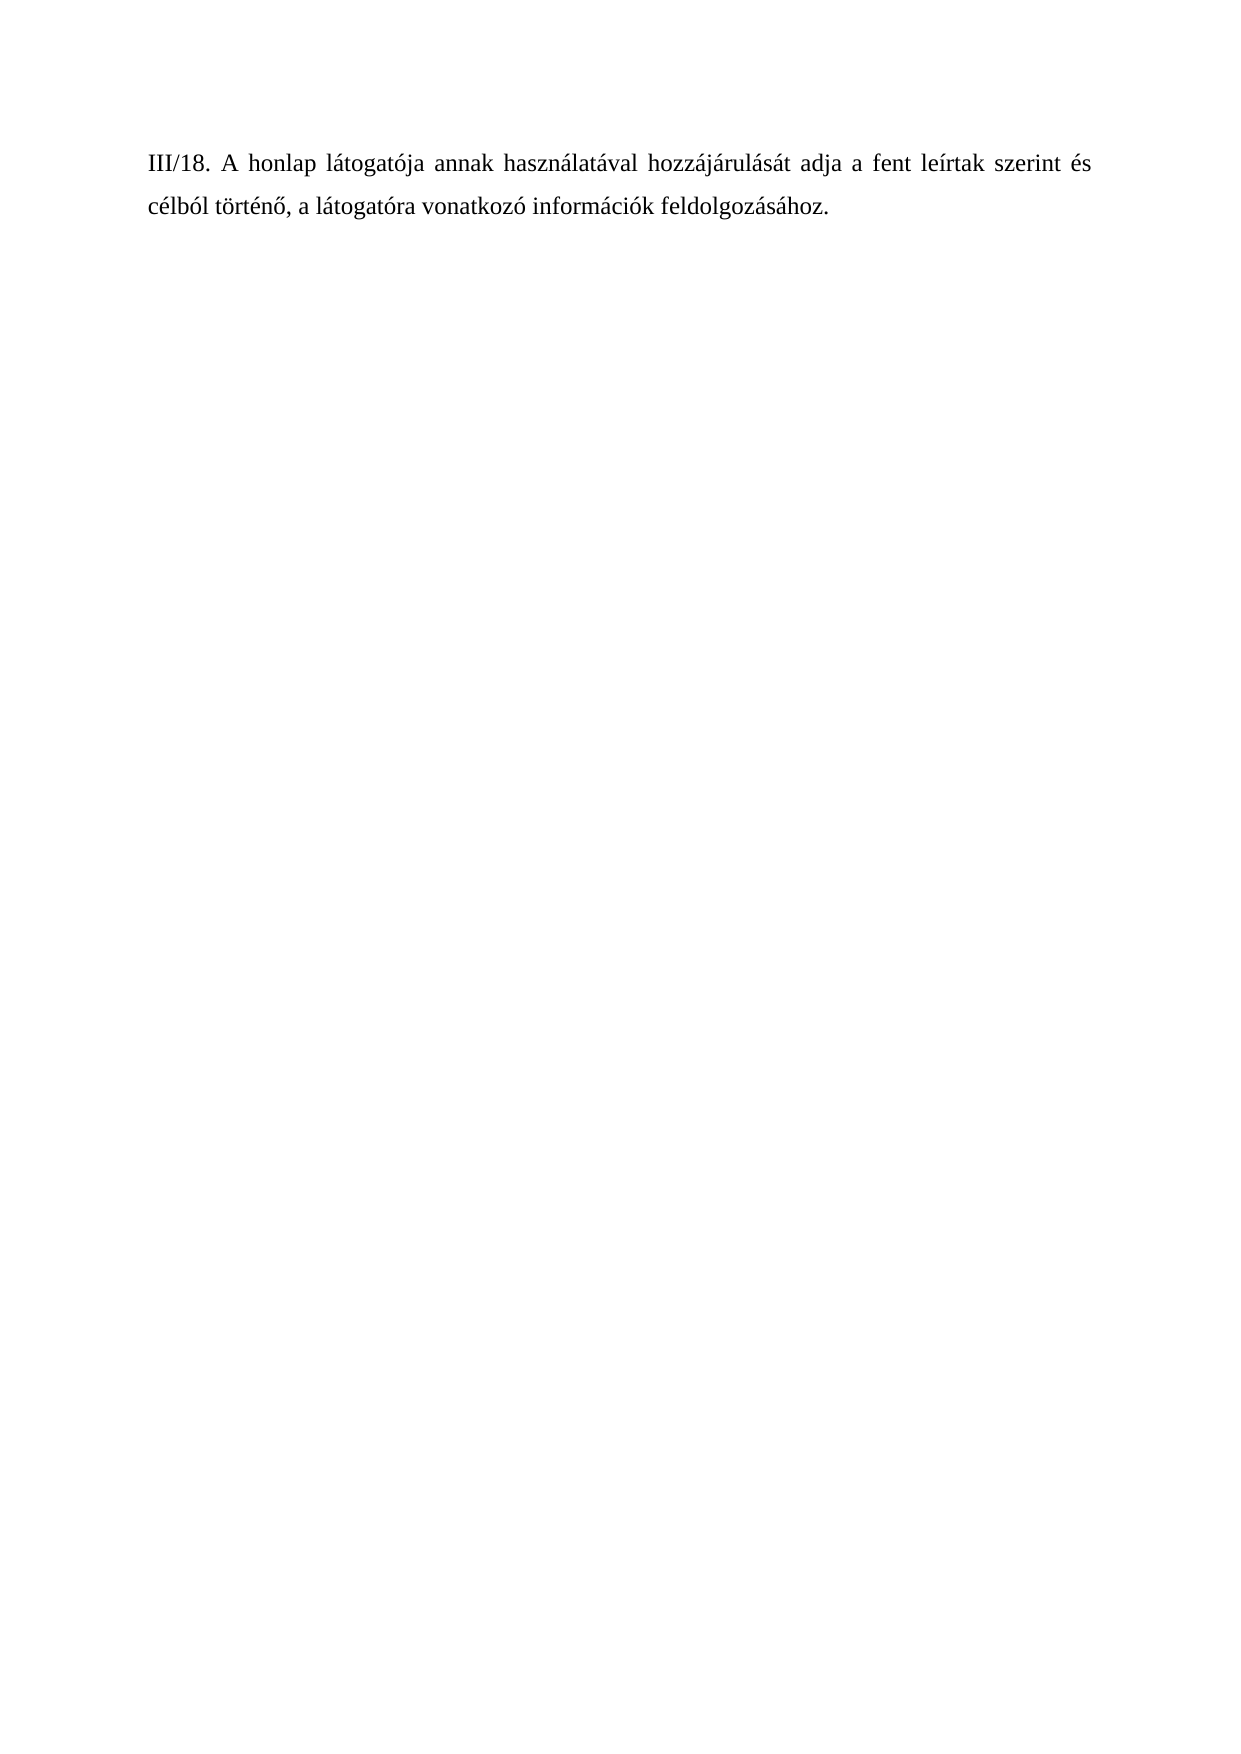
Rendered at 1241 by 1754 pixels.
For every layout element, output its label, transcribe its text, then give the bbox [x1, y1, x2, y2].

text III/18. A honlap látogatója annak használatával hozzájárulását adja a fent leírtak szerint és célból történő, a látogatóra vonatkozó információk feldolgozásához. [148, 148, 1093, 219]
